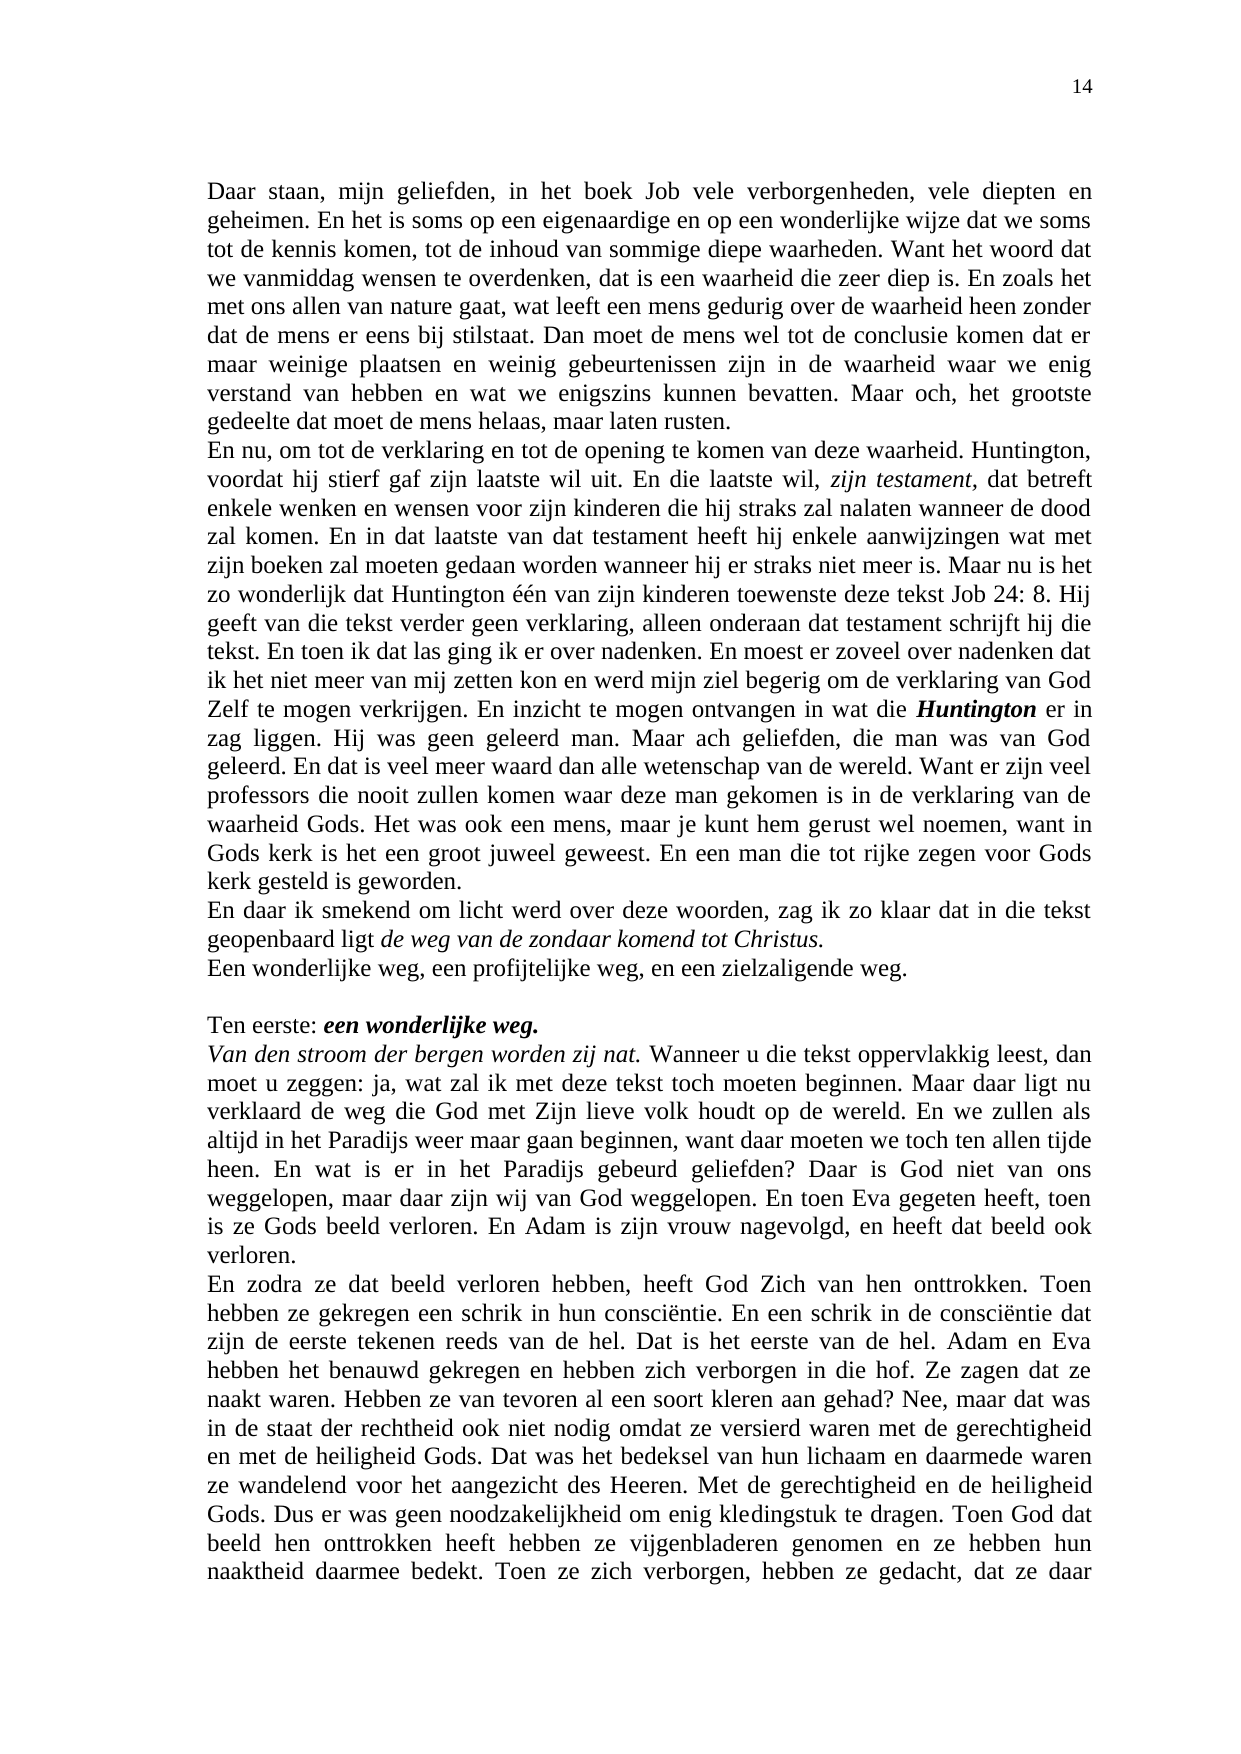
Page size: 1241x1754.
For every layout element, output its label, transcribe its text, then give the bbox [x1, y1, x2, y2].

text En nu, om tot de verklaring en tot de opening te komen van deze waarheid. Huntington, voordat hij stierf gaf zijn laatste wil uit. En die laatste wil, zijn testament, dat betreft enkele wenken en wensen voor zijn kinderen die hij straks zal nalaten wanneer de dood zal komen. En in dat laatste van dat testament heeft hij enkele aanwijzingen wat met zijn boeken zal moeten gedaan worden wanneer hij er straks niet meer is. Maar nu is het zo wonderlijk dat Huntington één van zijn kinderen toewenste deze tekst Job 24: 8. Hij geeft van die tekst verder geen verklaring, alleen onderaan dat testament schrijft hij die tekst. En toen ik dat las ging ik er over nadenken. En moest er zoveel over nadenken dat ik het niet meer van mij zetten kon en werd mijn ziel begerig om de verklaring van God Zelf te mogen verkrijgen. En inzicht te mogen ontvangen in wat die Huntington er in zag liggen. Hij was geen geleerd man. Maar ach geliefden, die man was van God geleerd. En dat is veel meer waard dan alle wetenschap van de wereld. Want er zijn veel professors die nooit zullen komen waar deze man gekomen is in de verklaring van de waarheid Gods. Het was ook een mens, maar je kunt hem gerust wel noemen, want in Gods kerk is het een groot juweel geweest. En een man die tot rijke zegen voor Gods kerk gesteld is geworden. [207, 435, 1092, 895]
text Ten eerste: een wonderlijke weg. [207, 1010, 1092, 1039]
text Een wonderlijke weg, een profijtelijke weg, en een zielzaligende weg. [207, 953, 1092, 981]
text Van den stroom der bergen worden zij nat. Wanneer u die tekst oppervlakkig leest, dan moet u zeggen: ja, wat zal ik met deze tekst toch moeten beginnen. Maar daar ligt nu verklaard de weg die God met Zijn lieve volk houdt op de wereld. En we zullen als altijd in het Paradijs weer maar gaan beginnen, want daar moeten we toch ten allen tijde heen. En wat is er in het Paradijs gebeurd geliefden? Daar is God niet van ons weggelopen, maar daar zijn wij van God weggelopen. En toen Eva gegeten heeft, toen is ze Gods beeld verloren. En Adam is zijn vrouw nagevolgd, en heeft dat beeld ook verloren. [207, 1039, 1092, 1269]
text En daar ik smekend om licht werd over deze woorden, zag ik zo klaar dat in die tekst geopenbaard ligt de weg van de zondaar komend tot Christus. [207, 895, 1092, 953]
text Daar staan, mijn geliefden, in het boek Job vele verborgenheden, vele diepten en geheimen. En het is soms op een eigenaardige en op een wonderlijke wijze dat we soms tot de kennis komen, tot de inhoud van sommige diepe waarheden. Want het woord dat we vanmiddag wensen te overdenken, dat is een waarheid die zeer diep is. En zoals het met ons allen van nature gaat, wat leeft een mens gedurig over de waarheid heen zonder dat de mens er eens bij stilstaat. Dan moet de mens wel tot de conclusie komen dat er maar weinige plaatsen en weinig gebeurtenissen zijn in de waarheid waar we enig verstand van hebben en wat we enigszins kunnen bevatten. Maar och, het grootste gedeelte dat moet de mens helaas, maar laten rusten. [207, 176, 1092, 435]
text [207, 1269, 1092, 1585]
